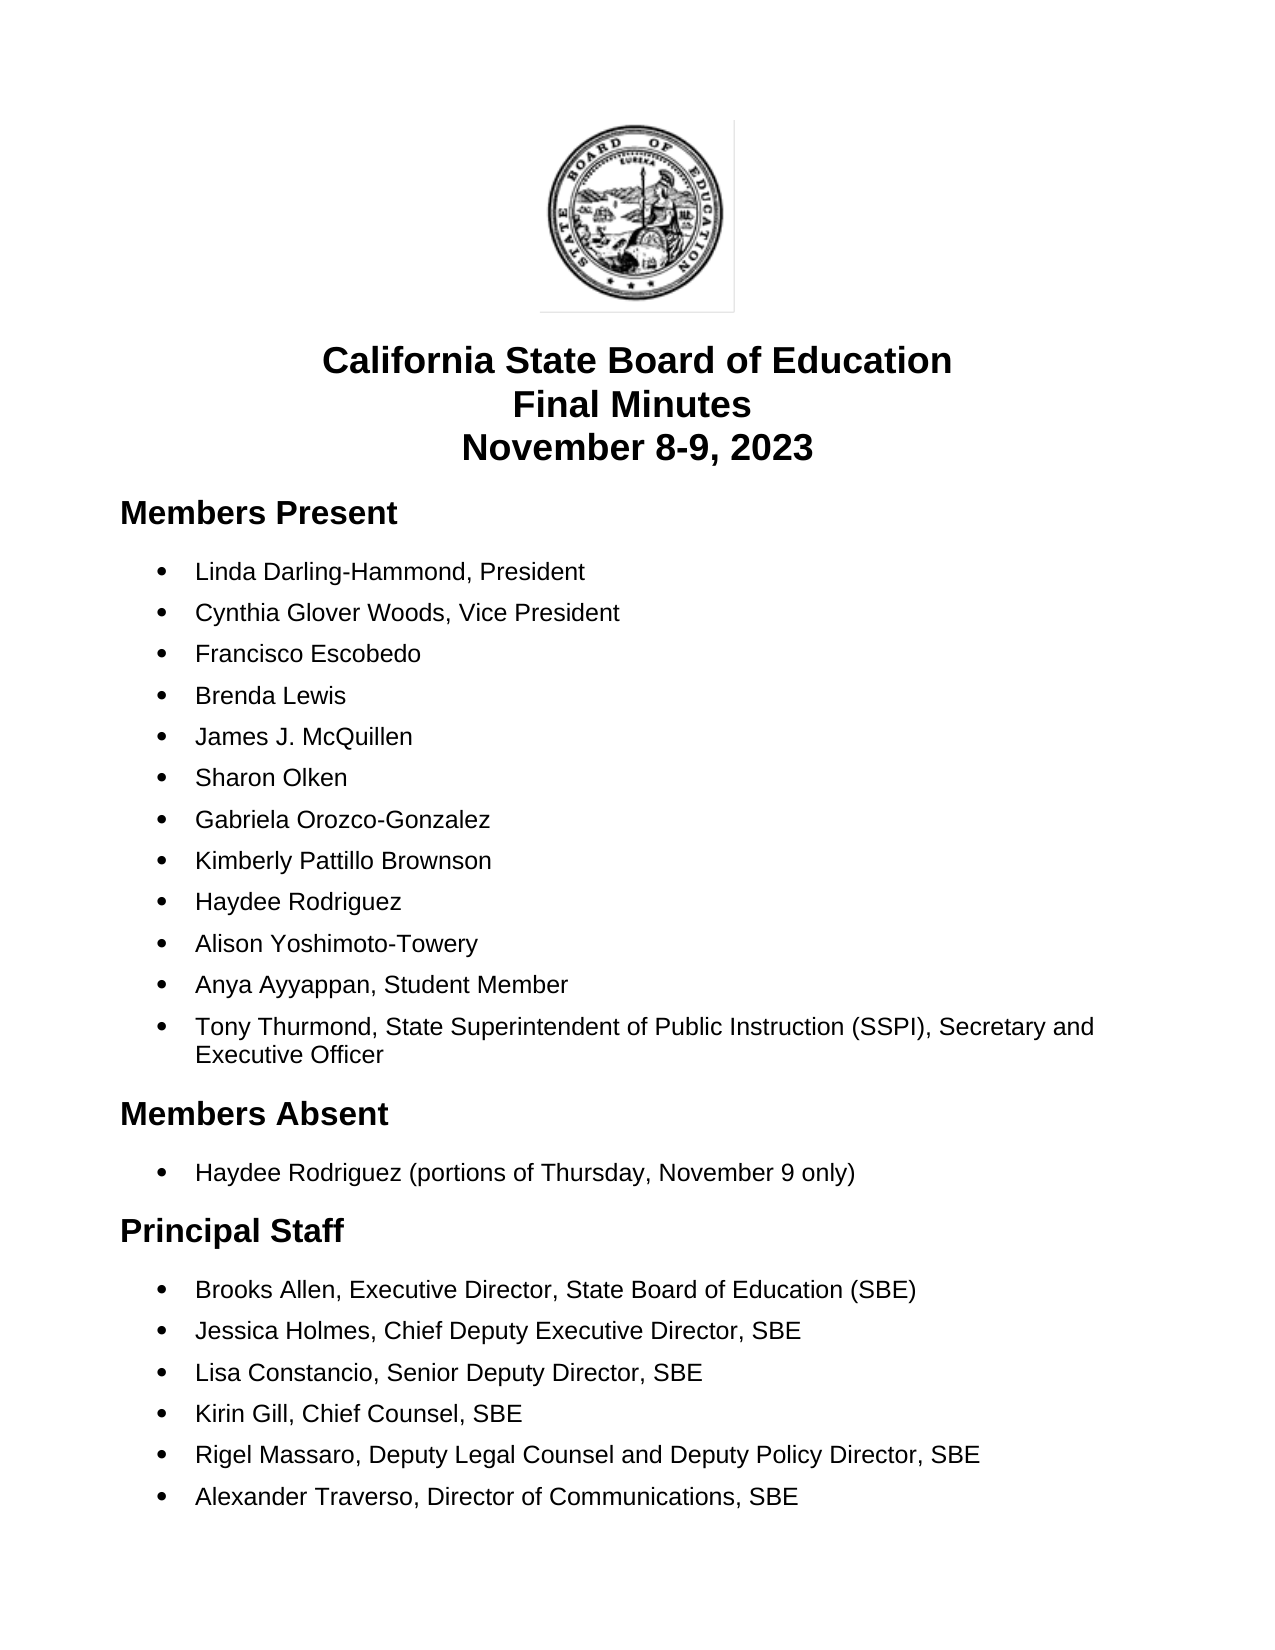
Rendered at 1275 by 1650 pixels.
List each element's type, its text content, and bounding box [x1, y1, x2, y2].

list Kimberly Pattillo Brownson [157, 846, 1155, 875]
picture [539, 120, 736, 314]
list Rigel Massaro, Deputy Legal Counsel and Deputy Policy Director, SBE [157, 1440, 1155, 1469]
subtitle Members Absent [120, 1094, 1155, 1132]
list Jessica Holmes, Chief Deputy Executive Director, SBE [157, 1316, 1155, 1345]
subtitle California State Board of Education Final Minutes November 8-9, 2023 [120, 339, 1155, 468]
list Kirin Gill, Chief Counsel, SBE [157, 1399, 1155, 1428]
list Brenda Lewis [157, 681, 1155, 709]
list James J. McQuillen [157, 722, 1155, 751]
list Brooks Allen, Executive Director, State Board of Education (SBE) [157, 1275, 1155, 1304]
list Anya Ayyappan, Student Member [157, 970, 1155, 999]
list Linda Darling-Hammond, President [157, 557, 1155, 585]
list Sharon Olken [157, 763, 1155, 792]
list Haydee Rodriguez (portions of Thursday, November 9 only) [157, 1157, 1155, 1186]
list Lisa Constancio, Senior Deputy Director, SBE [157, 1357, 1155, 1386]
subtitle Members Present [120, 493, 1155, 532]
list Cynthia Glover Woods, Vice President [157, 598, 1155, 627]
list Alison Yoshimoto-Towery [157, 929, 1155, 958]
list Tony Thurmond, State Superintendent of Public Instruction (SSPI), Secretary and Executive Officer [157, 1011, 1155, 1069]
subtitle Principal Staff [120, 1211, 1155, 1250]
list Haydee Rodriguez [157, 887, 1155, 916]
list Gabriela Orozco-Gonzalez [157, 805, 1155, 833]
list Alexander Traverso, Director of Communications, SBE [157, 1482, 1155, 1510]
list Francisco Escobedo [157, 639, 1155, 668]
